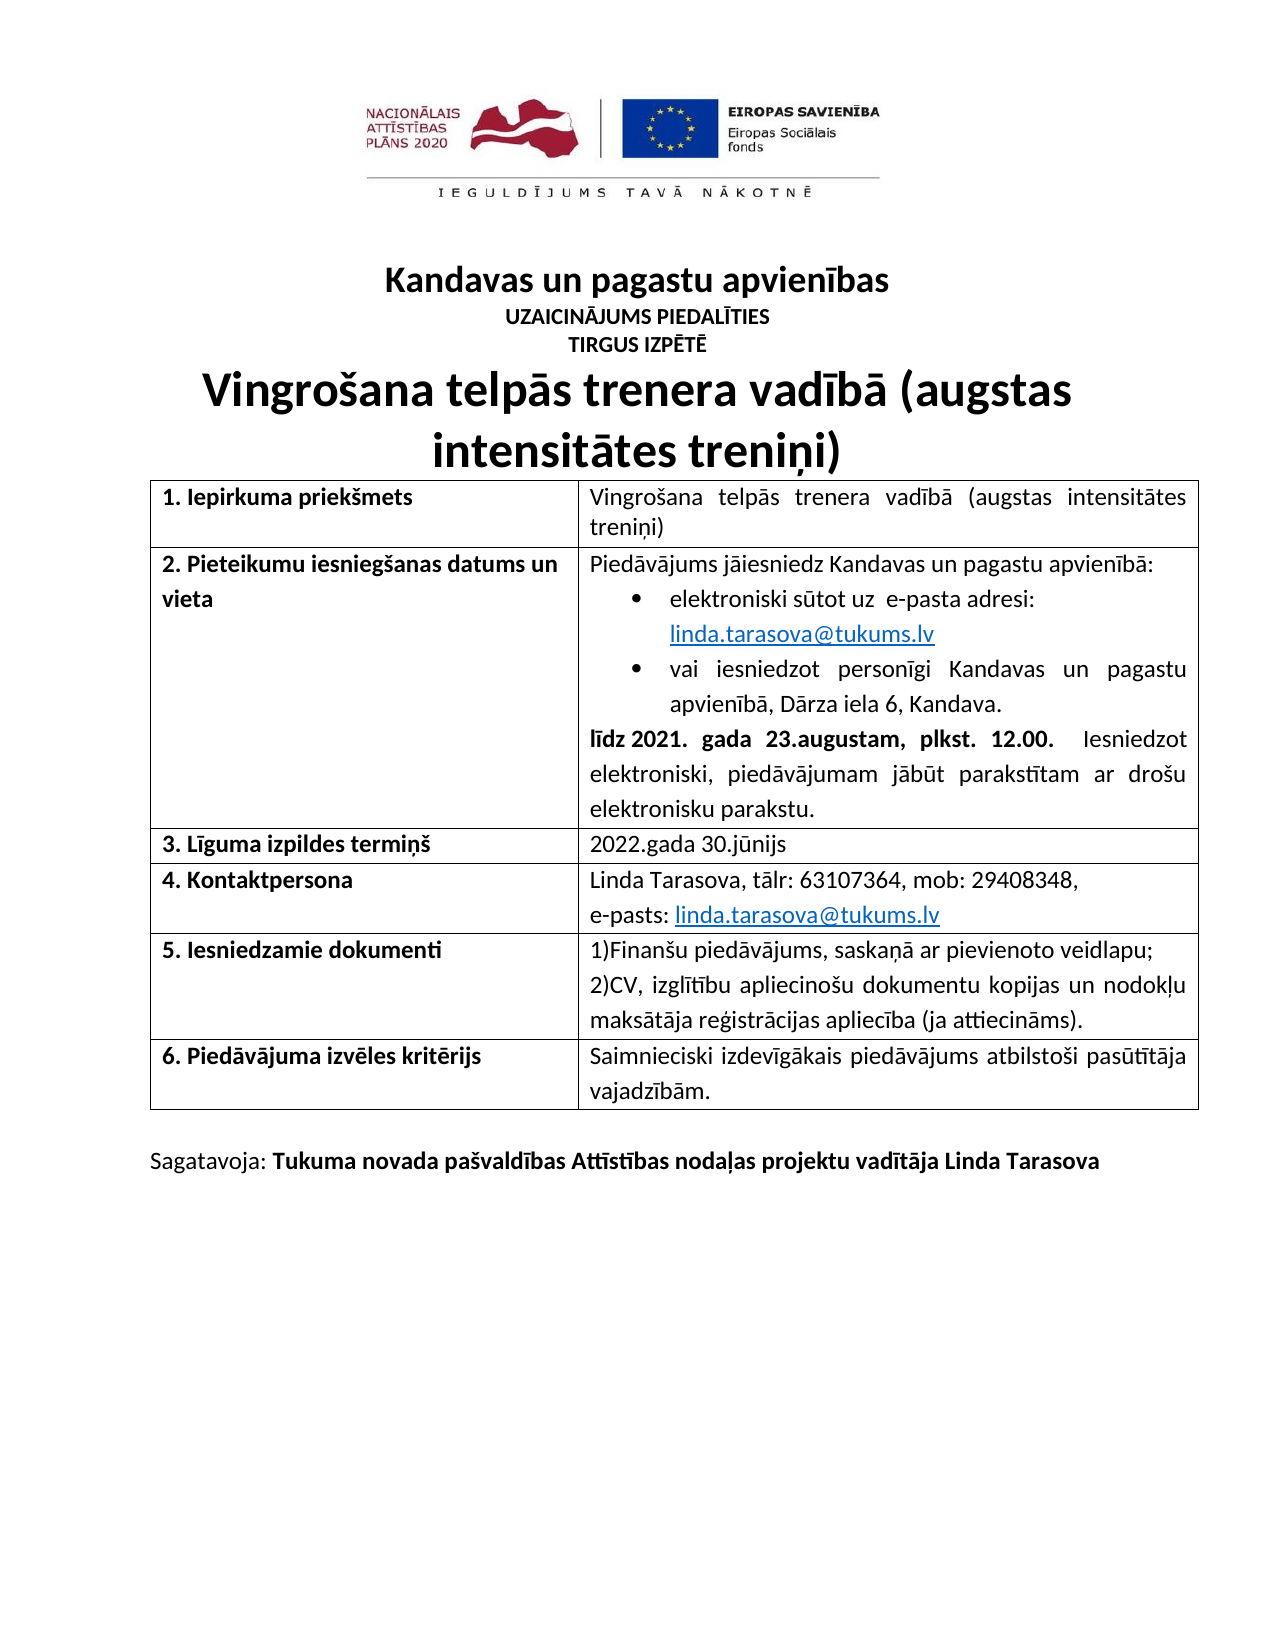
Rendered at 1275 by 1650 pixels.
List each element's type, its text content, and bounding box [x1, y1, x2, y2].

text UZAICINĀJUMS PIEDALĪTIES [150, 302, 1125, 330]
text Sagatavoja: Tukuma novada pašvaldības Attīstības nodaļas projektu vadītāja Linda Tarasova [150, 1145, 1125, 1176]
table_cell Piedāvājums jāiesniedz Kandavas un pagastu apvienībā: elektroniski sūtot uz e-pasta adresi: linda.tarasova@tukums.lv vai iesniedzot personīgi Kandavas un pagastu apvienībā, Dārza iela 6, Kandava. līdz 2021. gada 23.augustam, plkst. 12.00. Iesniedzot elektroniski, piedāvājumam jābūt parakstītam ar drošu elektronisku parakstu. [579, 548, 1198, 827]
table_cell 6. Piedāvājuma izvēles kritērijs [151, 1040, 578, 1109]
picture [356, 73, 889, 210]
table_cell 3. Līguma izpildes termiņš [151, 829, 578, 863]
table_cell 5. Iesniedzamie dokumenti [151, 934, 578, 1039]
table_cell Linda Tarasova, tālr: 63107364, mob: 29408348, e-pasts: linda.tarasova@tukums.lv [579, 864, 1198, 933]
table_header Vingrošana telpās trenera vadībā (augstas intensitātes treniņi) [579, 481, 1198, 547]
text Kandavas un pagastu apvienības [150, 256, 1125, 302]
table_cell 2022.gada 30.jūnijs [579, 829, 1198, 863]
text Vingrošana telpās trenera vadībā (augstas intensitātes treniņi) [150, 358, 1125, 480]
table_cell Saimnieciski izdevīgākais piedāvājums atbilstoši pasūtītāja vajadzībām. [579, 1040, 1198, 1109]
table_cell 1)Finanšu piedāvājums, saskaņā ar pievienoto veidlapu; 2)CV, izglītību apliecinošu dokumentu kopijas un nodokļu maksātāja reģistrācijas apliecība (ja attiecināms). [579, 934, 1198, 1039]
table_header 1. Iepirkuma priekšmets [151, 481, 578, 547]
table_cell 4. Kontaktpersona [151, 864, 578, 933]
text TIRGUS IZPĒTĒ [150, 330, 1125, 358]
table_cell 2. Pieteikumu iesniegšanas datums un vieta [151, 548, 578, 827]
